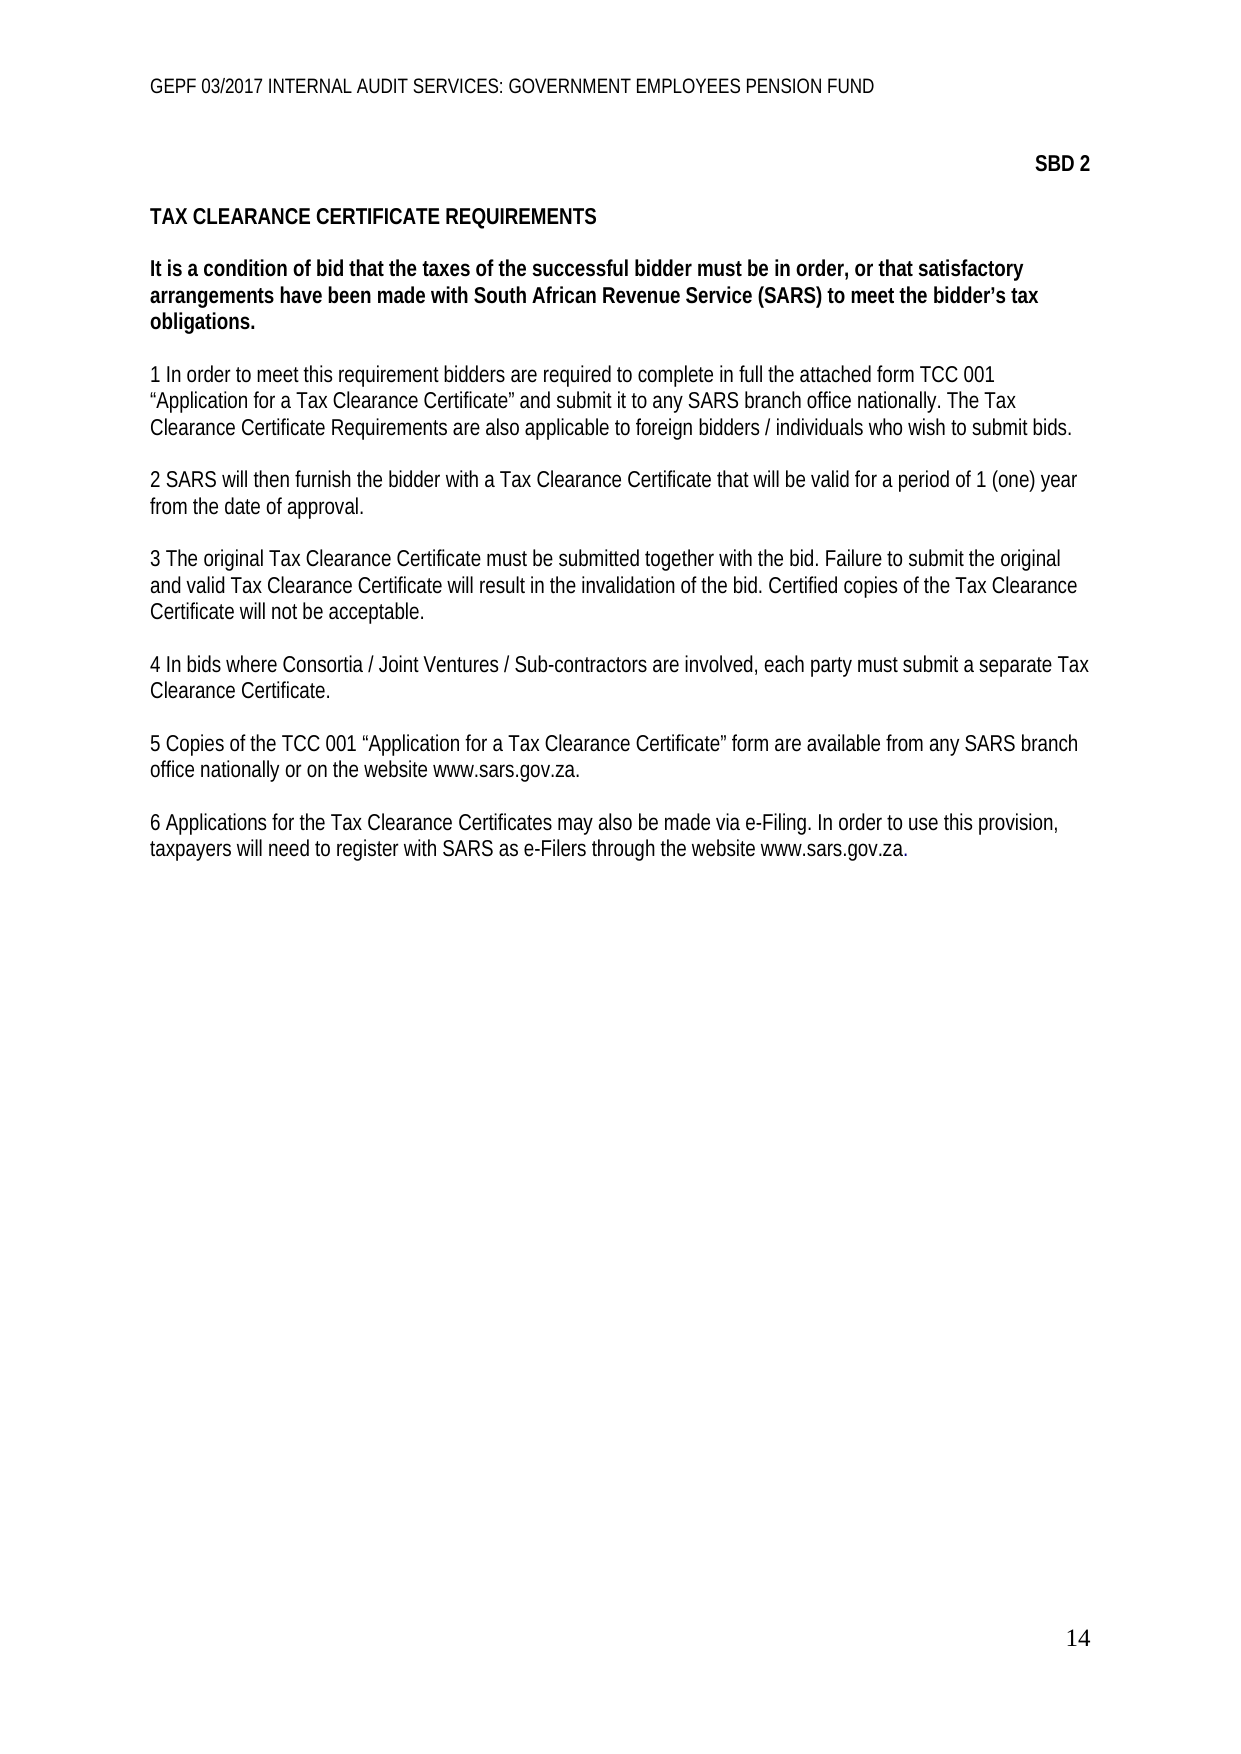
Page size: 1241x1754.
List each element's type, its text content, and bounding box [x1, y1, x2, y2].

text 3 The original Tax Clearance Certificate must be submitted together with the bid. Failure to submit the original and valid Tax Clearance Certificate will result in the invalidation of the bid. Certified copies of the Tax Clearance Certificate will not be acceptable. [150, 545, 1090, 624]
text 1 In order to meet this requirement bidders are required to complete in full the attached form TCC 001 [150, 361, 1090, 387]
text SBD 2 [150, 150, 1090, 176]
text TAX CLEARANCE CERTIFICATE REQUIREMENTS [150, 203, 1090, 229]
text 2 SARS will then furnish the bidder with a Tax Clearance Certificate that will be valid for a period of 1 (one) year from the date of approval. [150, 466, 1090, 519]
text “Application for a Tax Clearance Certificate” and submit it to any SARS branch office nationally. The Tax Clearance Certificate Requirements are also applicable to foreign bidders / individuals who wish to submit bids. [150, 387, 1090, 440]
text 5 Copies of the TCC 001 “Application for a Tax Clearance Certificate” form are available from any SARS branch office nationally or on the website www.sars.gov.za. [150, 730, 1090, 782]
text 4 In bids where Consortia / Joint Ventures / Sub-contractors are involved, each party must submit a separate Tax Clearance Certificate. [150, 651, 1090, 703]
text It is a condition of bid that the taxes of the successful bidder must be in order, or that satisfactory arrangements have been made with South African Revenue Service (SARS) to meet the bidder’s tax obligations. [150, 255, 1090, 334]
text 6 Applications for the Tax Clearance Certificates may also be made via e-Filing. In order to use this provision, taxpayers will need to register with SARS as e-Filers through the website www.sars.gov.za. [150, 809, 1090, 862]
